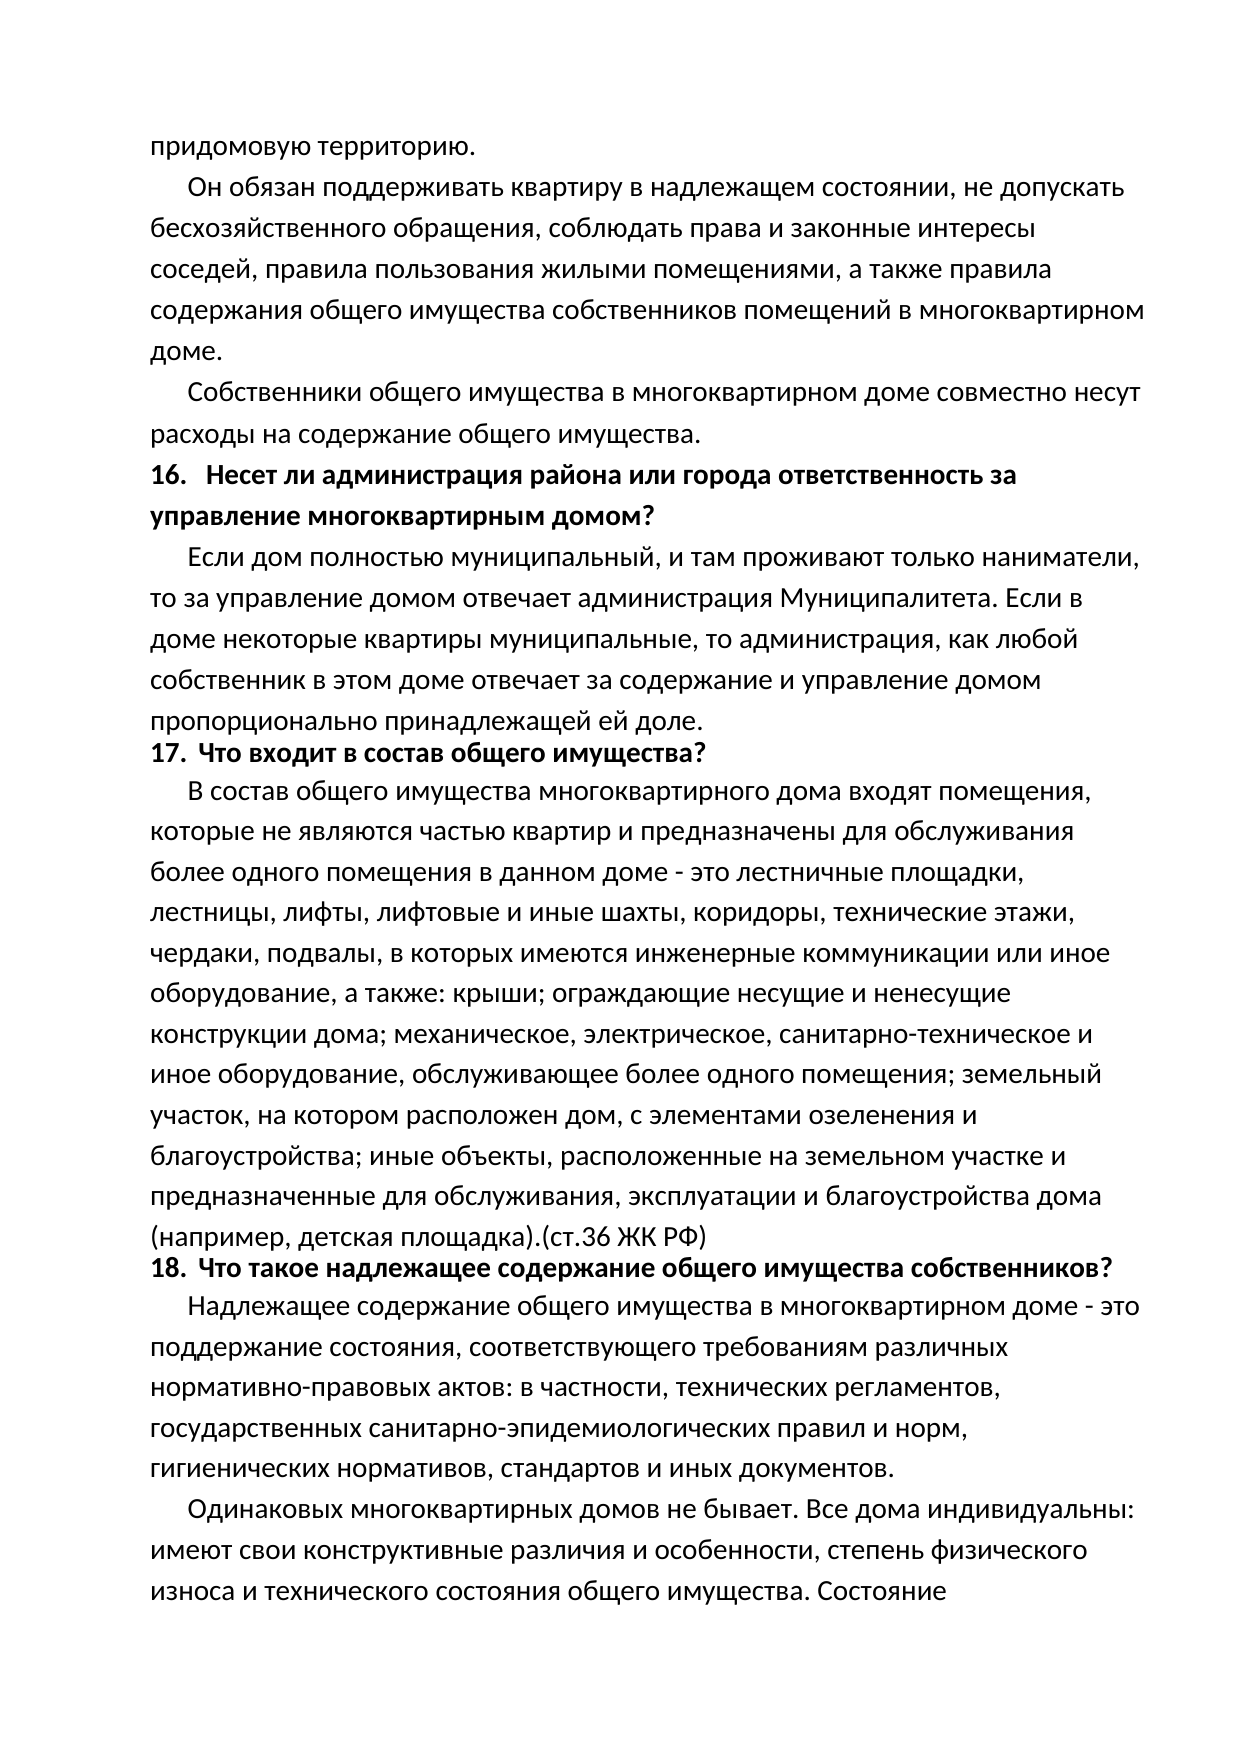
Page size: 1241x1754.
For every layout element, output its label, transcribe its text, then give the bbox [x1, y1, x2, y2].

list Несет ли администрация района или города ответственность за управление многоквартирным домом? [150, 451, 1150, 533]
text Если дом полностью муниципальный, и там проживают только наниматели, то за управление домом отвечает администрация Муниципалитета. Если в доме некоторые квартиры муниципальные, то администрация, как любой собственник в этом доме отвечает за содержание и управление домом пропорционально принадлежащей ей доле. [150, 533, 1150, 739]
text Собственники общего имущества в многоквартирном доме совместно несут расходы на содержание общего имущества. [150, 368, 1150, 451]
list Что входит в состав общего имущества? [150, 739, 1150, 768]
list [150, 122, 1150, 163]
text Он обязан поддерживать квартиру в надлежащем состоянии, не допускать бесхозяйственного обращения, соблюдать права и законные интересы соседей, правила пользования жилыми помещениями, а также правила содержания общего имущества собственников помещений в многоквартирном доме. [150, 163, 1150, 368]
text В состав общего имущества многоквартирного дома входят помещения, которые не являются частью квартир и предназначены для обслуживания более одного помещения в данном доме - это лестничные площадки, лестницы, лифты, лифтовые и иные шахты, коридоры, технические этажи, чердаки, подвалы, в которых имеются инженерные коммуникации или иное оборудование, а также: крыши; ограждающие несущие и ненесущие конструкции дома; механическое, электрическое, санитарно-техническое и иное оборудование, обслуживающее более одного помещения; земельный участок, на котором расположен дом, с элементами озеленения и благоустройства; иные объекты, расположенные на земельном участке и предназначенные для обслуживания, эксплуатации и благоустройства дома (например, детская площадка).(ст.36 ЖК РФ) [150, 768, 1150, 1254]
text Надлежащее содержание общего имущества в многоквартирном доме - это поддержание состояния, соответствующего требованиям различных нормативно-правовых актов: в частности, технических регламентов, государственных санитарно-эпидемиологических правил и норм, гигиенических нормативов, стандартов и иных документов. [150, 1283, 1150, 1486]
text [150, 1486, 1150, 1609]
list Что такое надлежащее содержание общего имущества собственников? [150, 1254, 1150, 1283]
